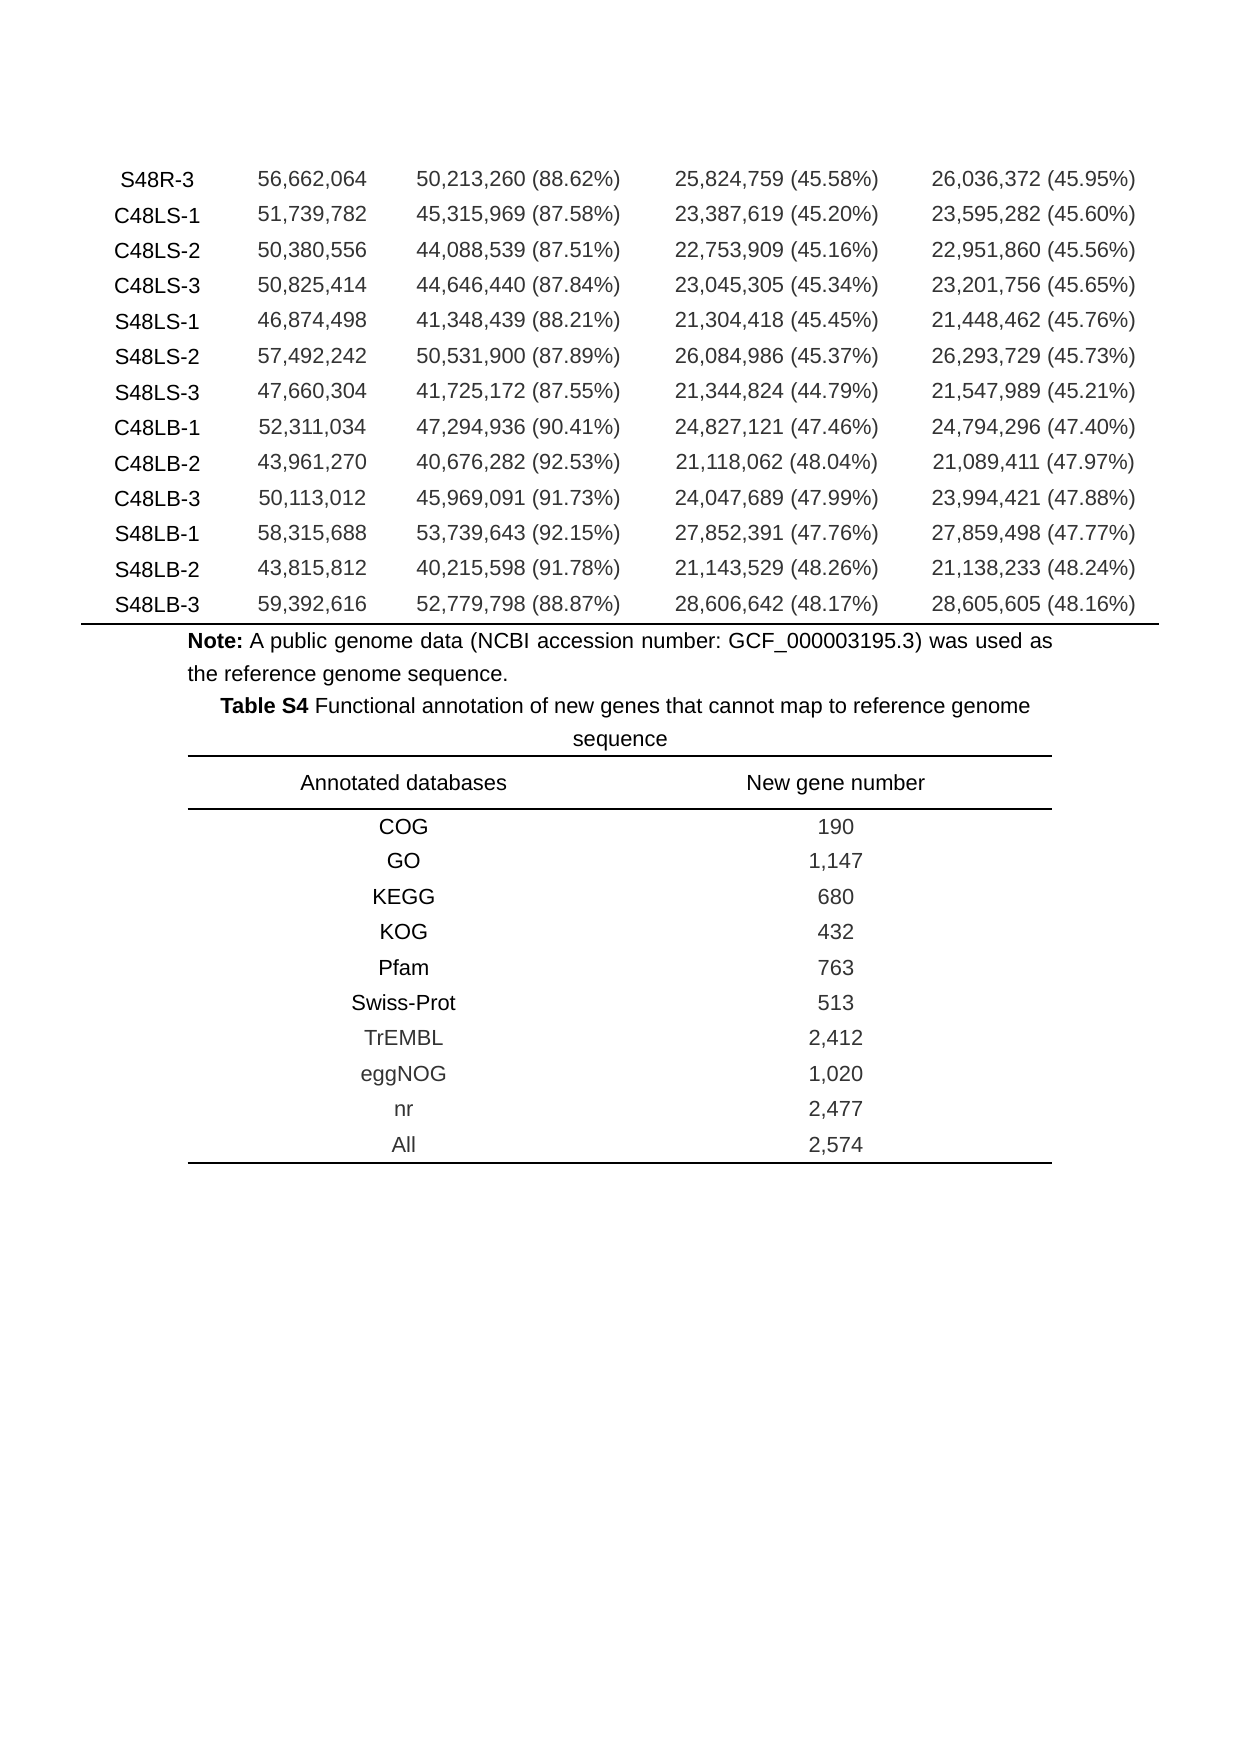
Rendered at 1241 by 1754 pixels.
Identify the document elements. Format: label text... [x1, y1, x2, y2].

table_cell 1,147 [620, 843, 1052, 878]
table_cell 50,380,556 [233, 233, 391, 268]
table_cell 23,201,756 (45.65%) [908, 268, 1159, 304]
table_cell S48LS-2 [81, 339, 233, 374]
table_cell 21,118,062 (48.04%) [645, 445, 908, 481]
table_cell 22,951,860 (45.56%) [908, 233, 1159, 268]
table_cell 21,344,824 (44.79%) [645, 375, 908, 410]
table_cell 41,725,172 (87.55%) [391, 375, 645, 410]
table_cell All [188, 1126, 619, 1162]
table_cell C48LB-2 [81, 445, 233, 481]
table_cell S48R-3 [81, 162, 233, 197]
table_cell 27,852,391 (47.76%) [645, 516, 908, 552]
table_cell 22,753,909 (45.16%) [645, 233, 908, 268]
table_cell KEGG [188, 879, 619, 914]
table_cell nr [188, 1091, 619, 1126]
table_cell 46,874,498 [233, 304, 391, 339]
table_cell 432 [620, 914, 1052, 949]
table_cell C48LS-1 [81, 198, 233, 233]
table_cell 24,047,689 (47.99%) [645, 481, 908, 516]
table_cell 45,969,091 (91.73%) [391, 481, 645, 516]
table_cell COG [188, 810, 619, 843]
table_cell 26,036,372 (45.95%) [908, 162, 1159, 197]
table_cell 190 [620, 810, 1052, 843]
table_cell S48LB-1 [81, 516, 233, 552]
table_cell 47,294,936 (90.41%) [391, 410, 645, 445]
table_cell 27,859,498 (47.77%) [908, 516, 1159, 552]
table_cell 41,348,439 (88.21%) [391, 304, 645, 339]
table_cell 59,392,616 [233, 587, 391, 622]
table_cell C48LS-3 [81, 268, 233, 304]
table_cell 24,794,296 (47.40%) [908, 410, 1159, 445]
table_cell C48LB-3 [81, 481, 233, 516]
table_cell TrEMBL [188, 1020, 619, 1056]
table_cell eggNOG [188, 1056, 619, 1091]
table_cell C48LB-1 [81, 410, 233, 445]
table_cell 44,646,440 (87.84%) [391, 268, 645, 304]
table_cell 24,827,121 (47.46%) [645, 410, 908, 445]
table_cell 26,293,729 (45.73%) [908, 339, 1159, 374]
table_cell 21,547,989 (45.21%) [908, 375, 1159, 410]
table_cell 1,020 [620, 1056, 1052, 1091]
table_cell 50,213,260 (88.62%) [391, 162, 645, 197]
table_cell 2,412 [620, 1020, 1052, 1056]
table_cell 43,961,270 [233, 445, 391, 481]
table_cell 51,739,782 [233, 198, 391, 233]
table_cell KOG [188, 914, 619, 949]
table_cell Pfam [188, 949, 619, 985]
table_header New gene number [620, 757, 1052, 808]
table_cell 50,113,012 [233, 481, 391, 516]
table_cell 21,089,411 (47.97%) [908, 445, 1159, 481]
table_cell 52,779,798 (88.87%) [391, 587, 645, 622]
table_cell S48LS-1 [81, 304, 233, 339]
table_cell 763 [620, 949, 1052, 985]
table_cell S48LB-3 [81, 587, 233, 622]
table_cell C48LS-2 [81, 233, 233, 268]
table_cell 21,138,233 (48.24%) [908, 552, 1159, 587]
text Note: A public genome data (NCBI accession number: GCF_000003195.3) was used as the reference genome sequence. [187, 625, 1053, 689]
table_cell 43,815,812 [233, 552, 391, 587]
table_cell 47,660,304 [233, 375, 391, 410]
table_cell 52,311,034 [233, 410, 391, 445]
table_cell 57,492,242 [233, 339, 391, 374]
table_cell 25,824,759 (45.58%) [645, 162, 908, 197]
table_cell S48LS-3 [81, 375, 233, 410]
table_cell Swiss-Prot [188, 985, 619, 1020]
table_cell 513 [620, 985, 1052, 1020]
table_cell 680 [620, 879, 1052, 914]
table_cell S48LB-2 [81, 552, 233, 587]
table_cell 23,994,421 (47.88%) [908, 481, 1159, 516]
table_cell 2,574 [620, 1126, 1052, 1162]
table_cell 21,448,462 (45.76%) [908, 304, 1159, 339]
table_cell 23,045,305 (45.34%) [645, 268, 908, 304]
table_cell 50,531,900 (87.89%) [391, 339, 645, 374]
table_cell 21,304,418 (45.45%) [645, 304, 908, 339]
table_cell 26,084,986 (45.37%) [645, 339, 908, 374]
text Table S4 Functional annotation of new genes that cannot map to reference genome sequence [187, 689, 1053, 754]
table_cell 40,215,598 (91.78%) [391, 552, 645, 587]
table_cell 56,662,064 [233, 162, 391, 197]
table_cell 23,387,619 (45.20%) [645, 198, 908, 233]
table_cell 58,315,688 [233, 516, 391, 552]
table_cell 45,315,969 (87.58%) [391, 198, 645, 233]
table_cell 23,595,282 (45.60%) [908, 198, 1159, 233]
table_cell 28,606,642 (48.17%) [645, 587, 908, 622]
table_header Annotated databases [188, 757, 619, 808]
table_cell 40,676,282 (92.53%) [391, 445, 645, 481]
table_cell GO [188, 843, 619, 878]
table_cell 44,088,539 (87.51%) [391, 233, 645, 268]
table_cell 50,825,414 [233, 268, 391, 304]
table_cell 2,477 [620, 1091, 1052, 1126]
table_cell 53,739,643 (92.15%) [391, 516, 645, 552]
table_cell 28,605,605 (48.16%) [908, 587, 1159, 622]
table_cell 21,143,529 (48.26%) [645, 552, 908, 587]
